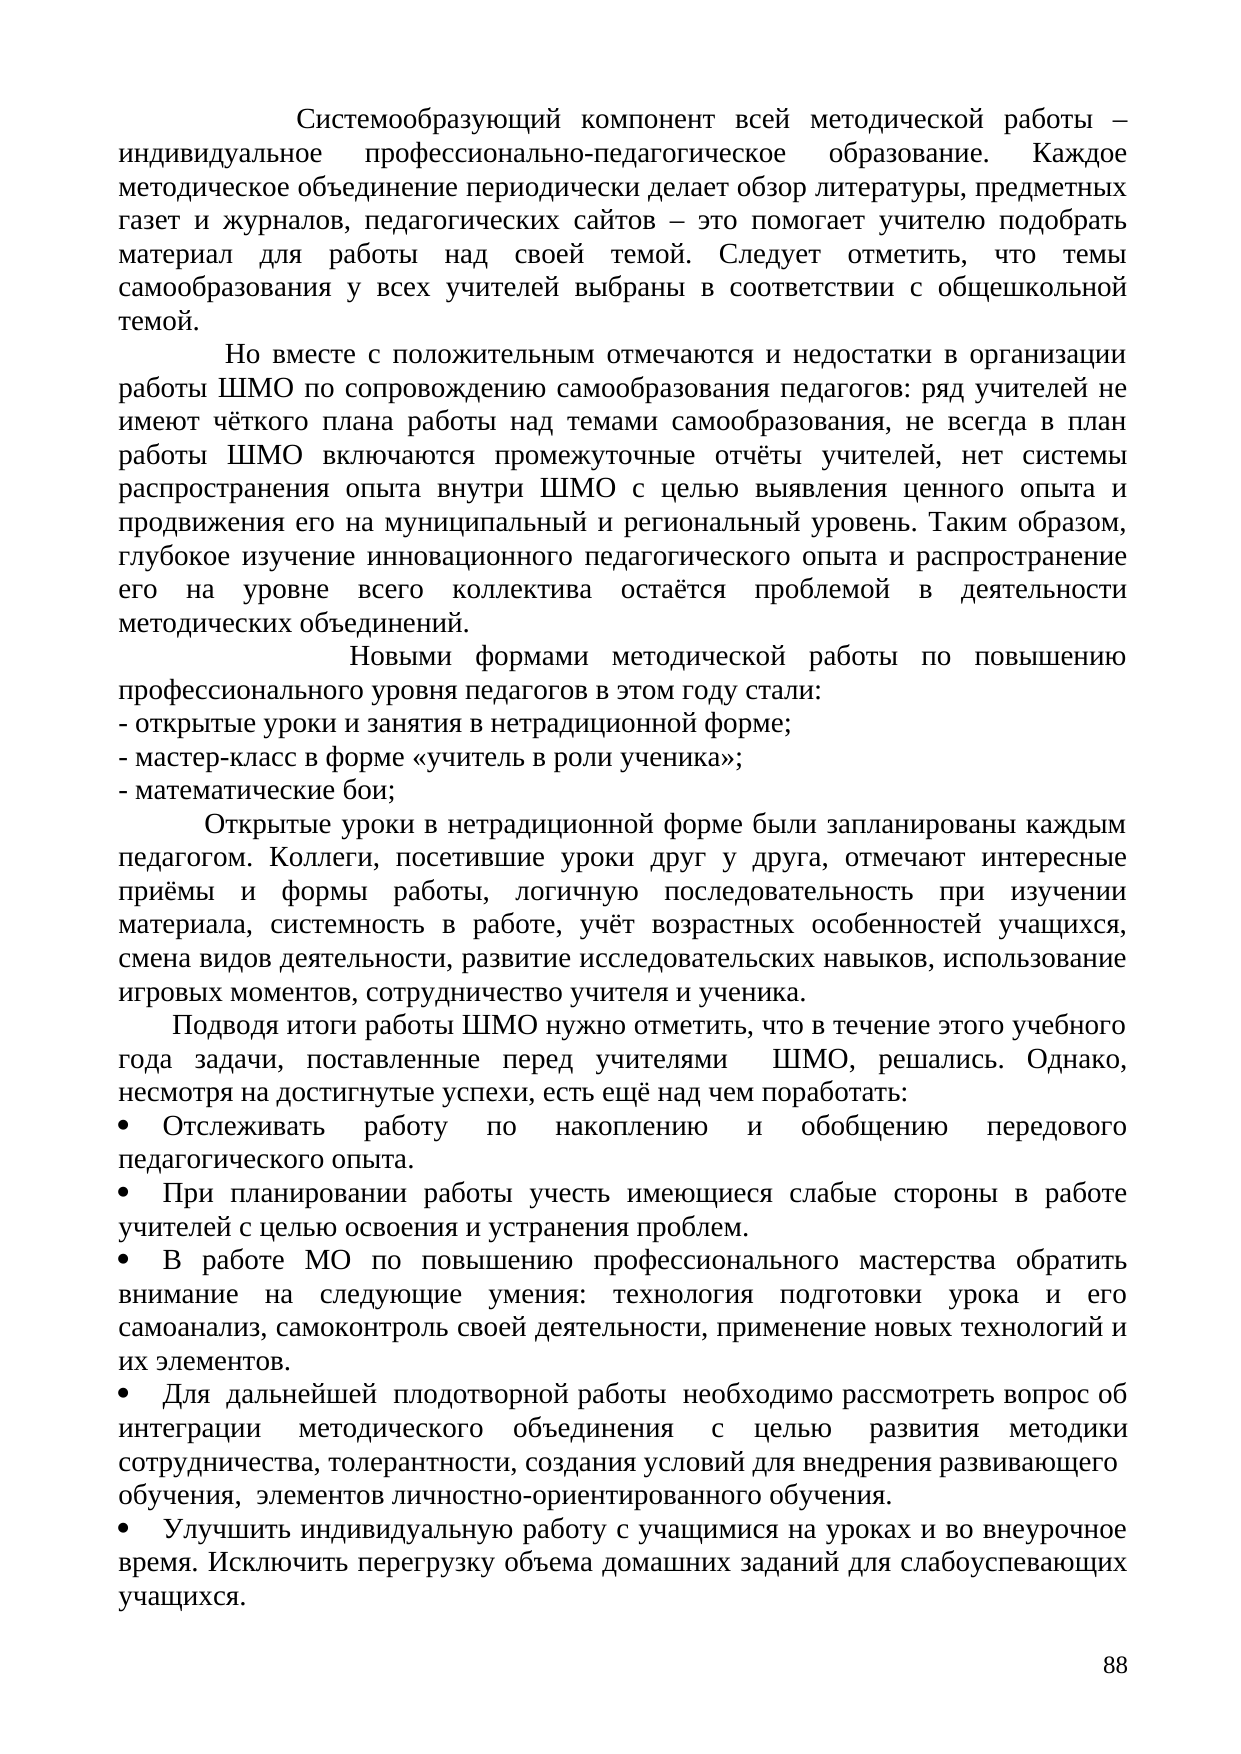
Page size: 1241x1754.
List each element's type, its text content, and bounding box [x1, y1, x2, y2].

text - открытые уроки и занятия в нетрадиционной форме; [118, 705, 1128, 739]
text - мастер-класс в форме «учитель в роли ученика»; [118, 739, 1128, 772]
list Для дальнейшей плодотворной работы необходимо рассмотреть вопрос об интеграции методического объединения с целью развития методики сотрудничества, толерантности, создания условий для внедрения развивающего обучения, элементов личностно-ориентированного обучения. [118, 1376, 1128, 1511]
text Открытые уроки в нетрадиционной форме были запланированы каждым педагогом. Коллеги, посетившие уроки друг у друга, отмечают интересные приёмы и формы работы, логичную последовательность при изучении материала, системность в работе, учёт возрастных особенностей учащихся, смена видов деятельности, развитие исследовательских навыков, использование игровых моментов, сотрудничество учителя и ученика. [118, 806, 1128, 1007]
list При планировании работы учесть имеющиеся слабые стороны в работе учителей с целью освоения и устранения проблем. [118, 1175, 1128, 1242]
text Новыми формами методической работы по повышению профессионального уровня педагогов в этом году стали: [118, 638, 1128, 705]
text Системообразующий компонент всей методической работы – индивидуальное профессионально-педагогическое образование. Каждое методическое объединение периодически делает обзор литературы, предметных газет и журналов, педагогических сайтов – это помогает учителю подобрать материал для работы над своей темой. Следует отметить, что темы самообразования у всех учителей выбраны в соответствии с общешкольной темой. [118, 102, 1128, 336]
text Но вместе с положительным отмечаются и недостатки в организации работы ШМО по сопровождению самообразования педагогов: ряд учителей не имеют чёткого плана работы над темами самообразования, не всегда в план работы ШМО включаются промежуточные отчёты учителей, нет системы распространения опыта внутри ШМО с целью выявления ценного опыта и продвижения его на муниципальный и региональный уровень. Таким образом, глубокое изучение инновационного педагогического опыта и распространение его на уровне всего коллектива остаётся проблемой в деятельности методических объединений. [118, 336, 1128, 638]
list В работе МО по повышению профессионального мастерства обратить внимание на следующие умения: технология подготовки урока и его самоанализ, самоконтроль своей деятельности, применение новых технологий и их элементов. [118, 1242, 1128, 1376]
list Отслеживать работу по накоплению и обобщению передового педагогического опыта. [118, 1108, 1128, 1175]
list Улучшить индивидуальную работу с учащимися на уроках и во внеурочное время. Исключить перегрузку объема домашних заданий для слабоуспевающих учащихся. [118, 1511, 1128, 1611]
text Подводя итоги работы ШМО нужно отметить, что в течение этого учебного года задачи, поставленные перед учителями ШМО, решались. Однако, несмотря на достигнутые успехи, есть ещё над чем поработать: [118, 1007, 1128, 1108]
text - математические бои; [118, 772, 1128, 806]
